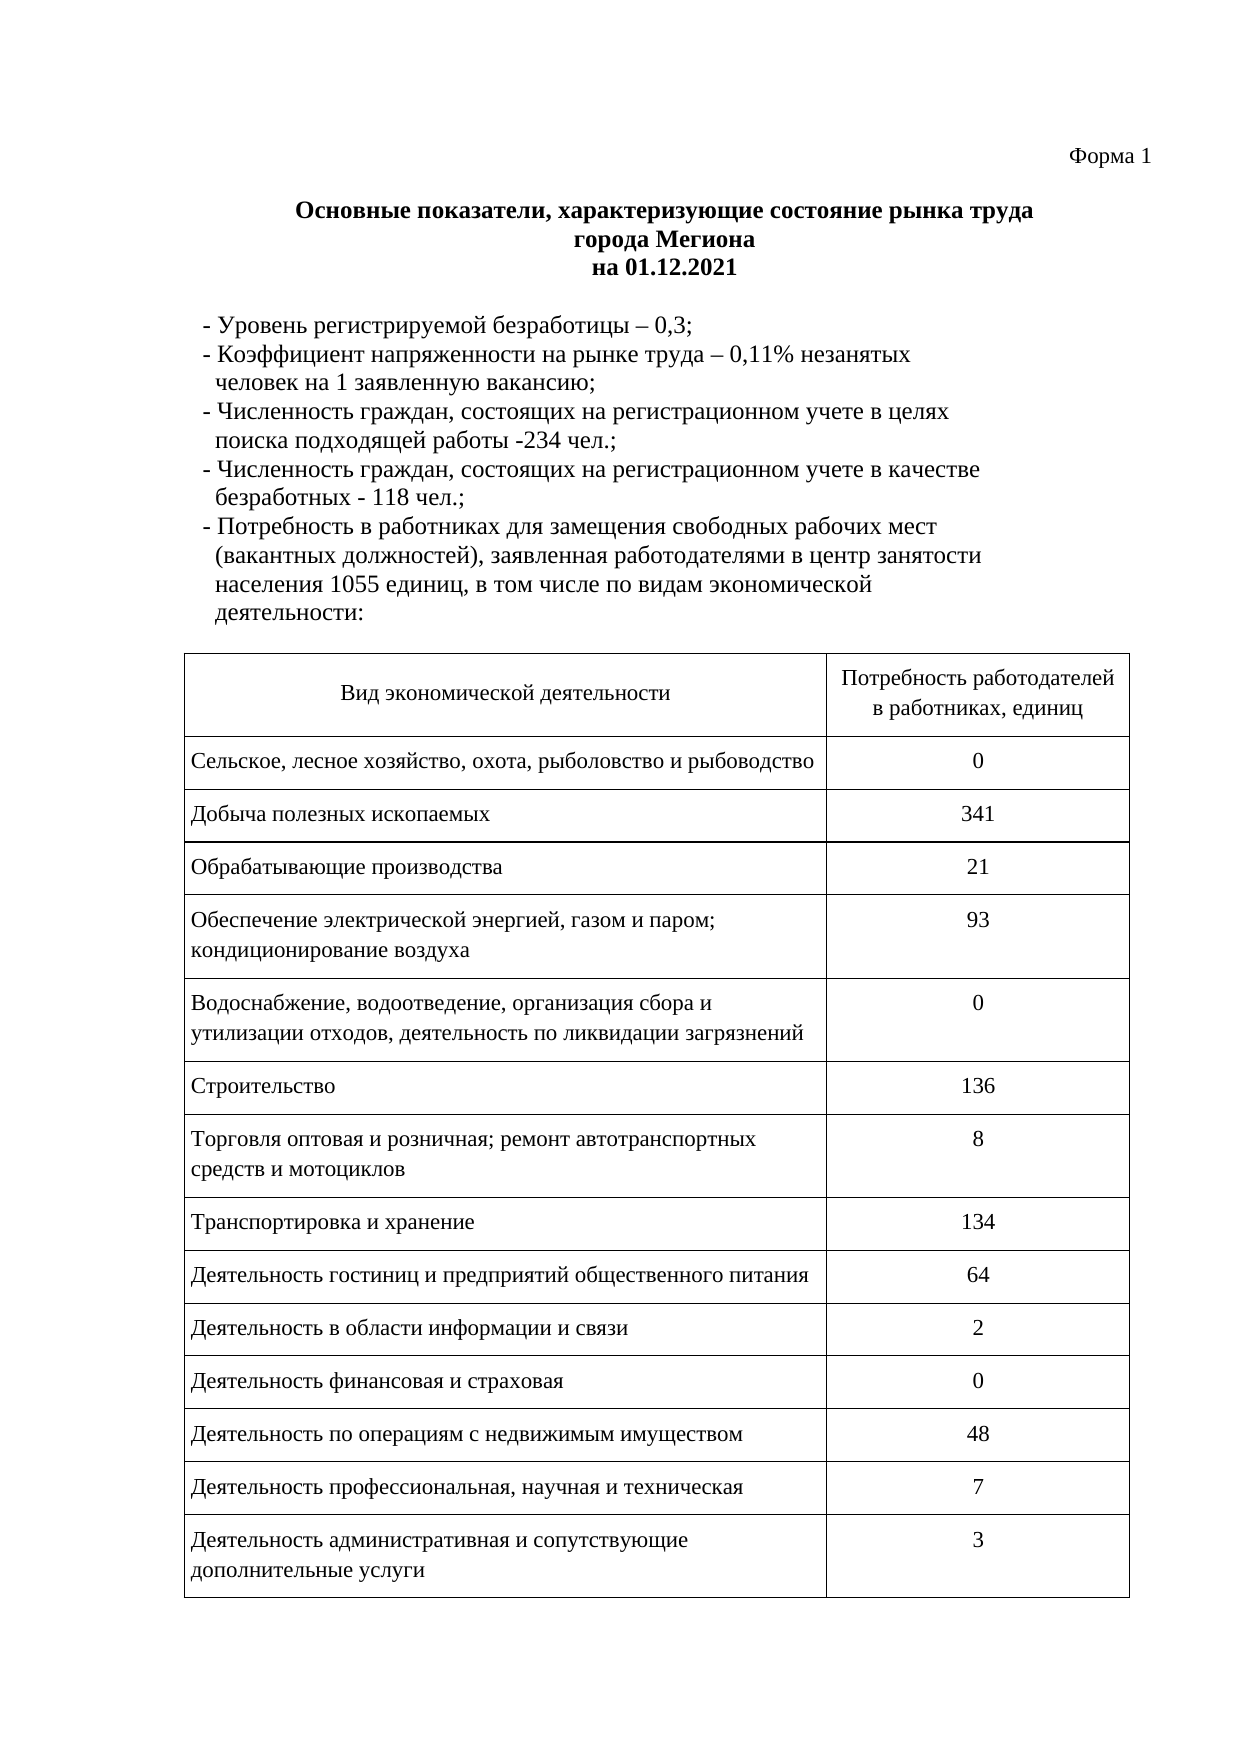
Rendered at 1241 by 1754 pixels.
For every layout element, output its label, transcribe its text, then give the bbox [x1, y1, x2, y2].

table_header Потребность работодателей в работниках, единиц [827, 654, 1129, 736]
text (вакантных должностей), заявленная работодателями в центр занятости [177, 540, 1152, 569]
table_cell Транспортировка и хранение [185, 1198, 826, 1249]
text - Уровень регистрируемой безработицы – 0,3; [177, 310, 1152, 339]
text - Численность граждан, состоящих на регистрационном учете в целях [177, 396, 1152, 425]
table_cell Деятельность финансовая и страховая [185, 1356, 826, 1408]
table_cell 136 [827, 1062, 1129, 1113]
table_cell 7 [827, 1462, 1129, 1514]
table_cell 64 [827, 1251, 1129, 1302]
table_cell 93 [827, 895, 1129, 977]
table_cell 0 [827, 979, 1129, 1061]
table_cell Деятельность профессиональная, научная и техническая [185, 1462, 826, 1514]
table_cell Торговля оптовая и розничная; ремонт автотранспортных средств и мотоциклов [185, 1115, 826, 1197]
table_cell Деятельность по операциям с недвижимым имуществом [185, 1409, 826, 1461]
table_cell 0 [827, 1356, 1129, 1408]
text Основные показатели, характеризующие состояние рынка труда [177, 195, 1152, 224]
table_cell 8 [827, 1115, 1129, 1197]
text поиска подходящей работы -234 чел.; [177, 425, 1152, 454]
table_cell 48 [827, 1409, 1129, 1461]
table_cell 21 [827, 843, 1129, 894]
table_cell 2 [827, 1304, 1129, 1355]
table_cell Деятельность административная и сопутствующие дополнительные услуги [185, 1515, 826, 1597]
table_cell Водоснабжение, водоотведение, организация сбора и утилизации отходов, деятельность по ликвидации загрязнений [185, 979, 826, 1061]
text Форма 1 [177, 142, 1152, 168]
text безработных - 118 чел.; [177, 482, 1152, 511]
table_cell Деятельность гостиниц и предприятий общественного питания [185, 1251, 826, 1302]
table_cell Добыча полезных ископаемых [185, 790, 826, 841]
table_cell Обрабатывающие производства [185, 843, 826, 894]
table_cell Обеспечение электрической энергией, газом и паром; кондиционирование воздуха [185, 895, 826, 977]
text - Численность граждан, состоящих на регистрационном учете в качестве [177, 454, 1152, 482]
table_header Вид экономической деятельности [185, 654, 826, 736]
text деятельности: [177, 597, 1152, 626]
text города Мегиона [177, 224, 1152, 252]
table_cell Деятельность в области информации и связи [185, 1304, 826, 1355]
table_cell 341 [827, 790, 1129, 841]
table_cell 0 [827, 737, 1129, 788]
text на 01.12.2021 [177, 252, 1152, 281]
text - Коэффициент напряженности на рынке труда – 0,11% незанятых [177, 339, 1152, 367]
text человек на 1 заявленную вакансию; [177, 367, 1152, 396]
text - Потребность в работниках для замещения свободных рабочих мест [177, 511, 1152, 540]
table_cell Строительство [185, 1062, 826, 1113]
table_cell 134 [827, 1198, 1129, 1249]
table_cell Сельское, лесное хозяйство, охота, рыболовство и рыбоводство [185, 737, 826, 788]
table_cell 3 [827, 1515, 1129, 1597]
text населения 1055 единиц, в том числе по видам экономической [177, 569, 1152, 597]
